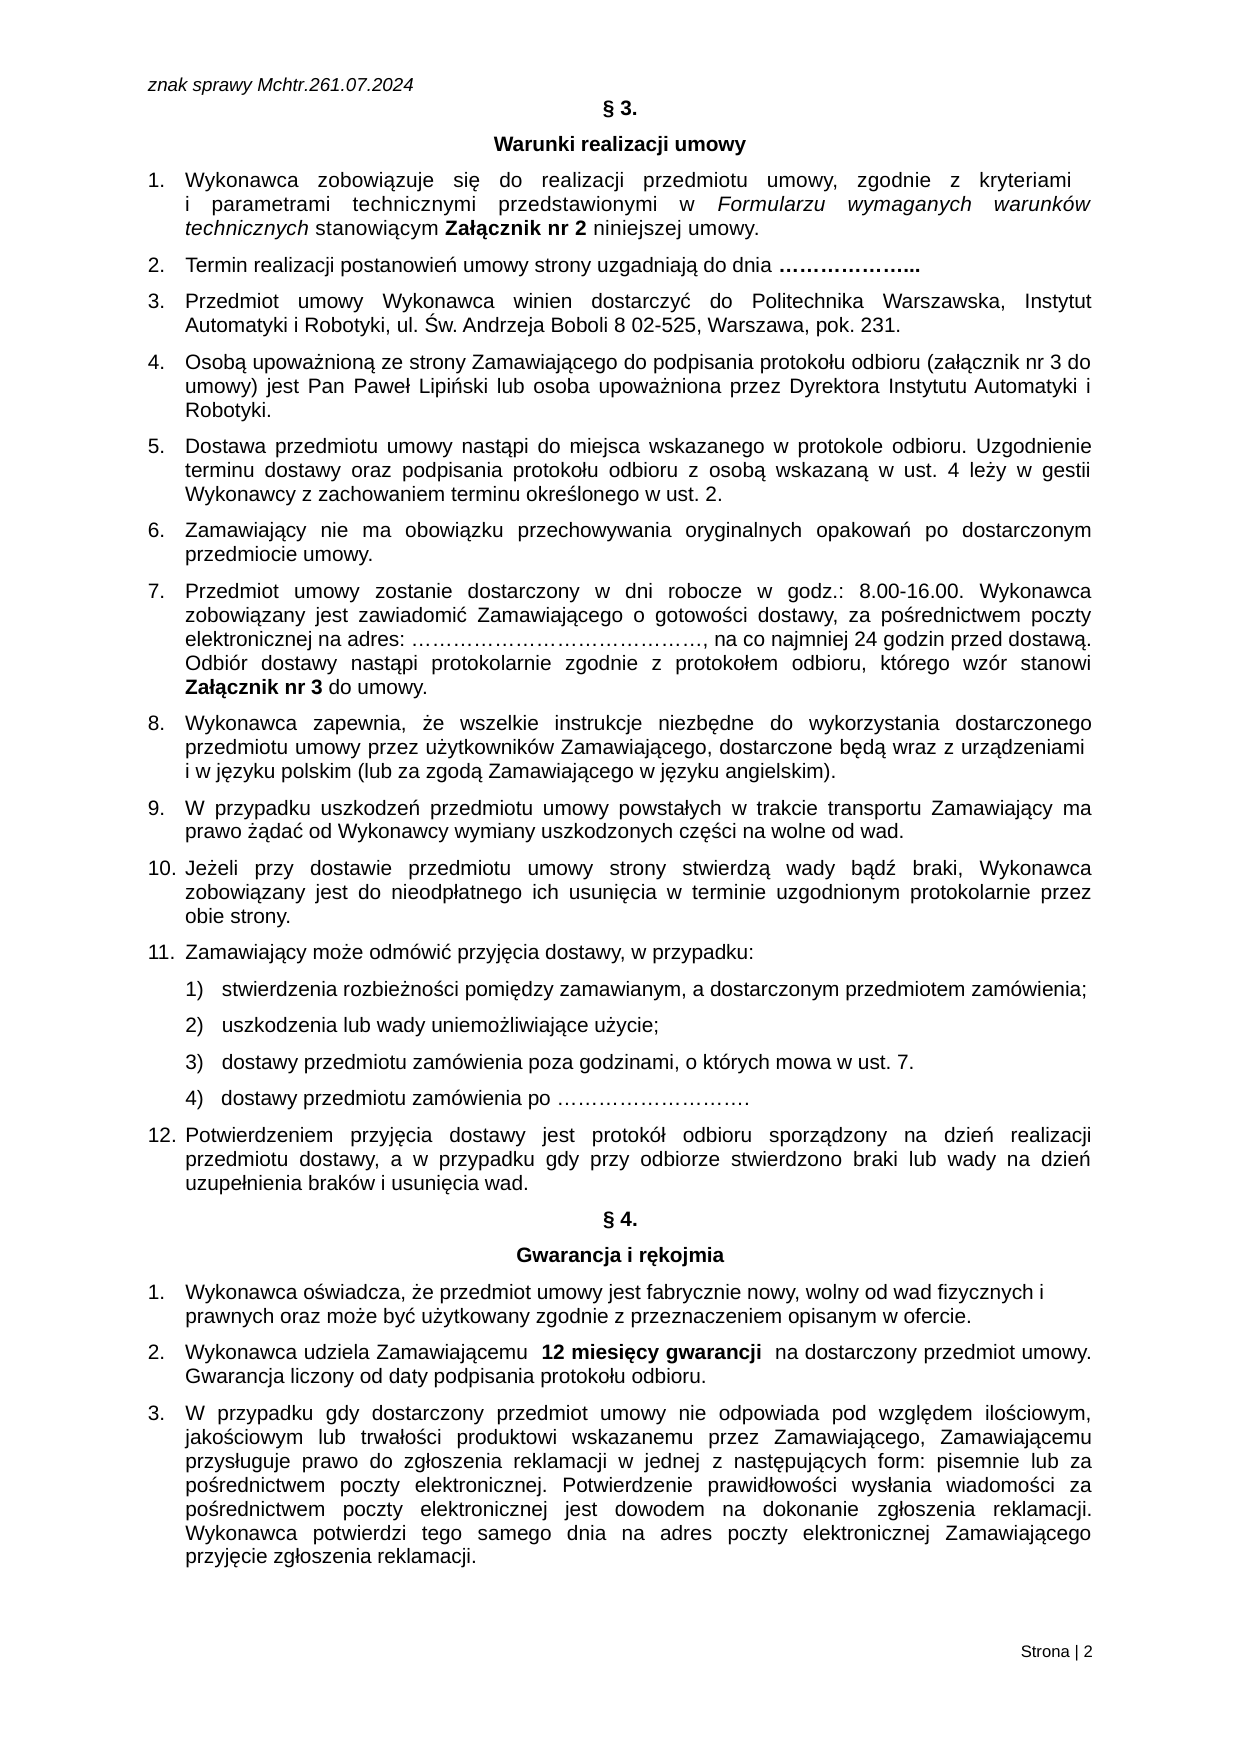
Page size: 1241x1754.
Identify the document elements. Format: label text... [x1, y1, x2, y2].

list Potwierdzeniem przyjęcia dostawy jest protokół odbioru sporządzony na dzień realizacji przedmiotu dostawy, a w przypadku gdy przy odbiorze stwierdzono braki lub wady na dzień uzupełnienia braków i usunięcia wad. [148, 1122, 1092, 1194]
text 3) dostawy przedmiotu zamówienia poza godzinami, o których mowa w ust. 7. [185, 1049, 1092, 1073]
text 1) stwierdzenia rozbieżności pomiędzy zamawianym, a dostarczonym przedmiotem zamówienia; [185, 977, 1092, 1001]
subtitle § 3. [148, 95, 1092, 119]
list W przypadku gdy dostarczony przedmiot umowy nie odpowiada pod względem ilościowym, jakościowym lub trwałości produktowi wskazanemu przez Zamawiającego, Zamawiającemu przysługuje prawo do zgłoszenia reklamacji w jednej z następujących form: pisemnie lub za pośrednictwem poczty elektronicznej. Potwierdzenie prawidłowości wysłania wiadomości za pośrednictwem poczty elektronicznej jest dowodem na dokonanie zgłoszenia reklamacji. Wykonawca potwierdzi tego samego dnia na adres poczty elektronicznej Zamawiającego przyjęcie zgłoszenia reklamacji. [148, 1401, 1092, 1568]
subtitle Warunki realizacji umowy [148, 132, 1092, 156]
list Przedmiot umowy Wykonawca winien dostarczyć do Politechnika Warszawska, Instytut Automatyki i Robotyki, ul. Św. Andrzeja Boboli 8 02-525, Warszawa, pok. 231. [148, 289, 1092, 337]
list Przedmiot umowy zostanie dostarczony w dni robocze w godz.: 8.00-16.00. Wykonawca zobowiązany jest zawiadomić Zamawiającego o gotowości dostawy, za pośrednictwem poczty elektronicznej na adres: ……………………………………, na co najmniej 24 godzin przed dostawą. Odbiór dostawy nastąpi protokolarnie zgodnie z protokołem odbioru, którego wzór stanowi Załącznik nr 3 do umowy. [148, 579, 1092, 698]
text § 4. [148, 1207, 1092, 1231]
list Wykonawca oświadcza, że przedmiot umowy jest fabrycznie nowy, wolny od wad fizycznych i prawnych oraz może być użytkowany zgodnie z przeznaczeniem opisanym w ofercie. [148, 1280, 1092, 1328]
text 2) uszkodzenia lub wady uniemożliwiające użycie; [185, 1013, 1092, 1037]
list Wykonawca zapewnia, że wszelkie instrukcje niezbędne do wykorzystania dostarczonego przedmiotu umowy przez użytkowników Zamawiającego, dostarczone będą wraz z urządzeniami i w języku polskim (lub za zgodą Zamawiającego w języku angielskim). [148, 711, 1092, 783]
list Zamawiający może odmówić przyjęcia dostawy, w przypadku: [148, 940, 1092, 964]
list W przypadku uszkodzeń przedmiotu umowy powstałych w trakcie transportu Zamawiający ma prawo żądać od Wykonawcy wymiany uszkodzonych części na wolne od wad. [148, 795, 1092, 843]
text 4) dostawy przedmiotu zamówienia po ………………………. [185, 1086, 1092, 1110]
list Dostawa przedmiotu umowy nastąpi do miejsca wskazanego w protokole odbioru. Uzgodnienie terminu dostawy oraz podpisania protokołu odbioru z osobą wskazaną w ust. 4 leży w gestii Wykonawcy z zachowaniem terminu określonego w ust. 2. [148, 434, 1092, 506]
list Termin realizacji postanowień umowy strony uzgadniają do dnia ………………... [148, 253, 1092, 277]
list Osobą upoważnioną ze strony Zamawiającego do podpisania protokołu odbioru (załącznik nr 3 do umowy) jest Pan Paweł Lipiński lub osoba upoważniona przez Dyrektora Instytutu Automatyki i Robotyki. [148, 349, 1092, 421]
list Zamawiający nie ma obowiązku przechowywania oryginalnych opakowań po dostarczonym przedmiocie umowy. [148, 518, 1092, 566]
list Jeżeli przy dostawie przedmiotu umowy strony stwierdzą wady bądź braki, Wykonawca zobowiązany jest do nieodpłatnego ich usunięcia w terminie uzgodnionym protokolarnie przez obie strony. [148, 856, 1092, 928]
list Wykonawca udziela Zamawiającemu 12 miesięcy gwarancji na dostarczony przedmiot umowy. Gwarancja liczony od daty podpisania protokołu odbioru. [148, 1340, 1092, 1388]
list Wykonawca zobowiązuje się do realizacji przedmiotu umowy, zgodnie z kryteriami i parametrami technicznymi przedstawionymi w Formularzu wymaganych warunków technicznych stanowiącym Załącznik nr 2 niniejszej umowy. [148, 168, 1092, 240]
text Gwarancja i rękojmia [148, 1243, 1092, 1267]
